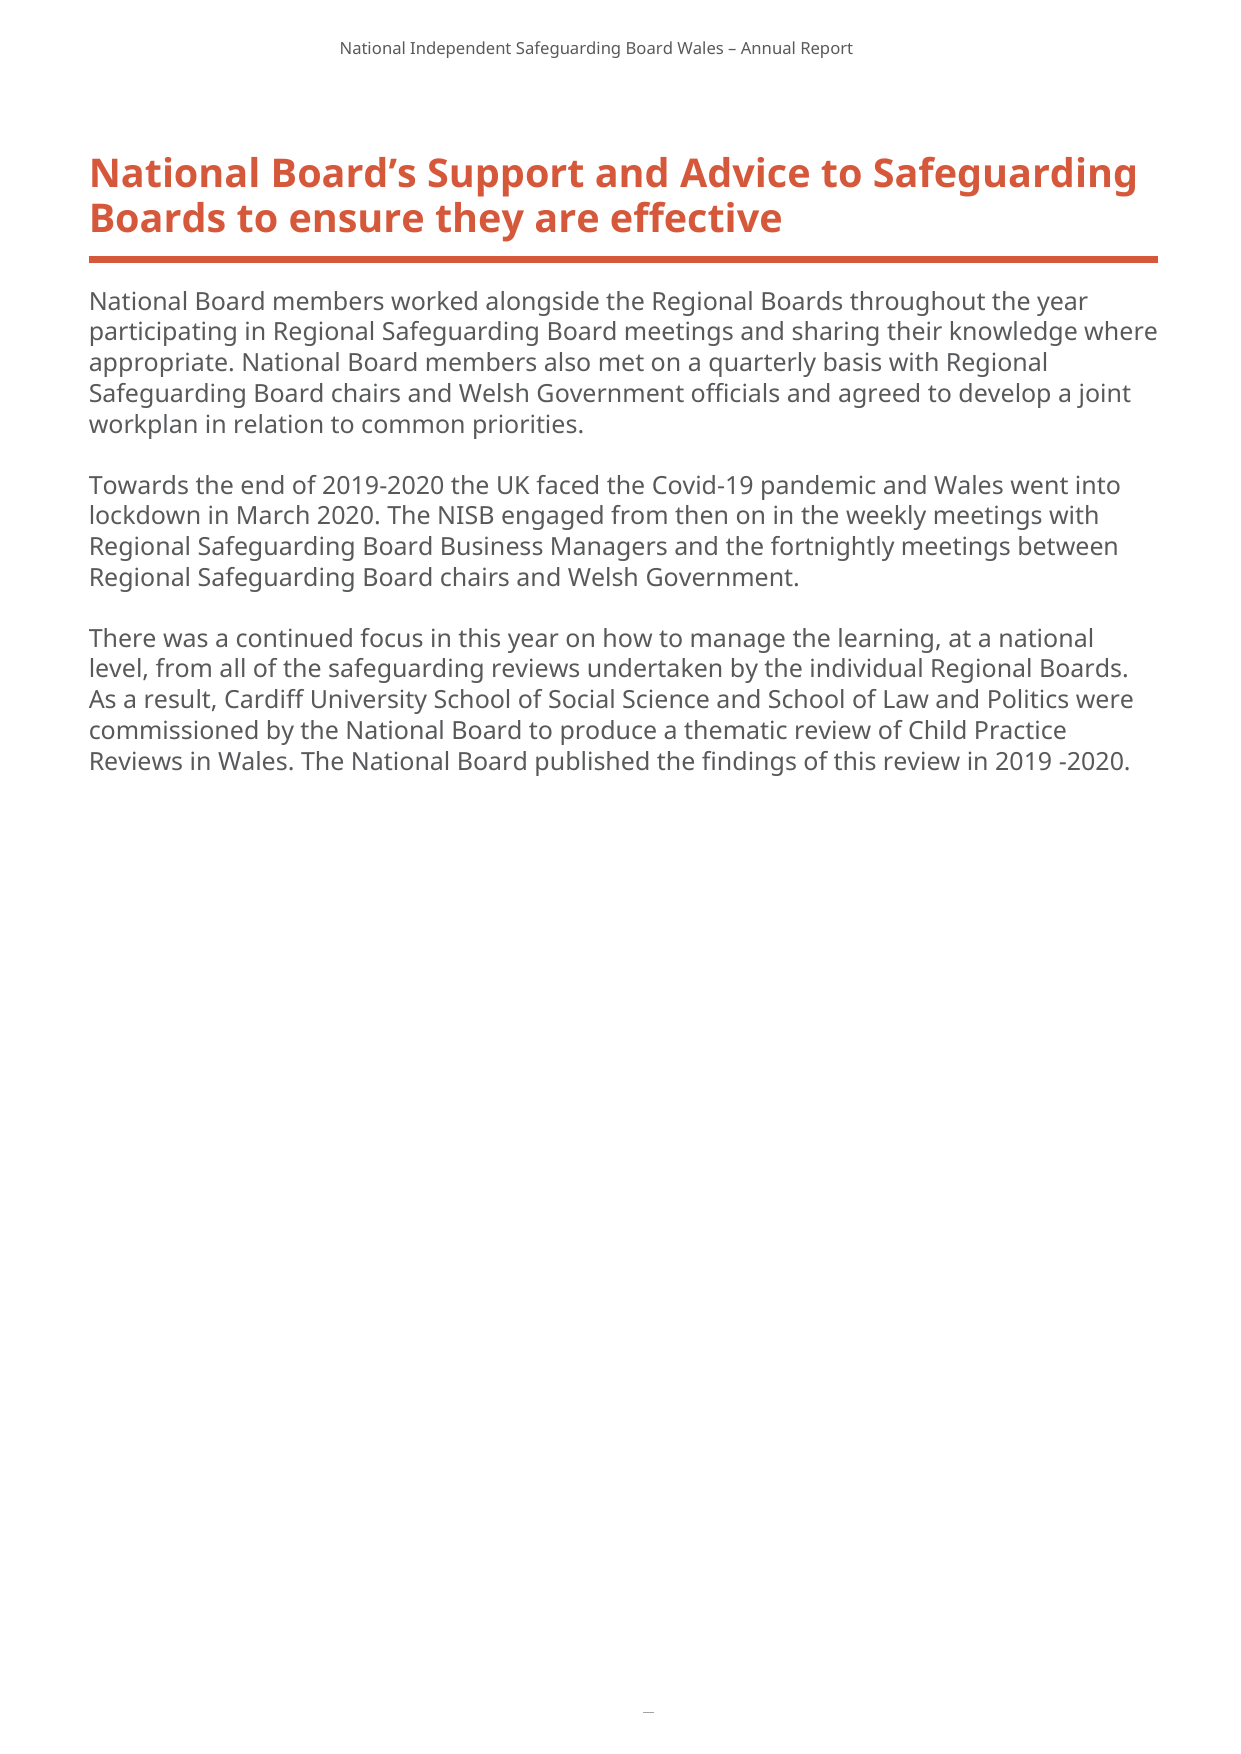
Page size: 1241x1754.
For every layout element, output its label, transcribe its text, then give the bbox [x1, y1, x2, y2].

text There was a continued focus in this year on how to manage the learning, at a national level, from all of the safeguarding reviews undertaken by the individual Regional Boards. As a result, Cardiff University School of Social Science and School of Law and Politics were commissioned by the National Board to produce a thematic review of Child Practice Reviews in Wales. The National Board published the findings of this review in 2019 -2020. [88, 623, 1152, 778]
text Towards the end of 2019-2020 the UK faced the Covid-19 pandemic and Wales went into lockdown in March 2020. The NISB engaged from then on in the weekly meetings with Regional Safeguarding Board Business Managers and the fortnightly meetings between Regional Safeguarding Board chairs and Welsh Government. [88, 470, 1150, 594]
text National Board members worked alongside the Regional Boards throughout the year participating in Regional Safeguarding Board meetings and sharing their knowledge where appropriate. National Board members also met on a quarterly basis with Regional Safeguarding Board chairs and Welsh Government officials and agreed to develop a joint workplan in relation to common priorities. [88, 286, 1162, 441]
subtitle National Board’s Support and Advice to Safeguarding Boards to ensure they are effective [88, 150, 1209, 244]
